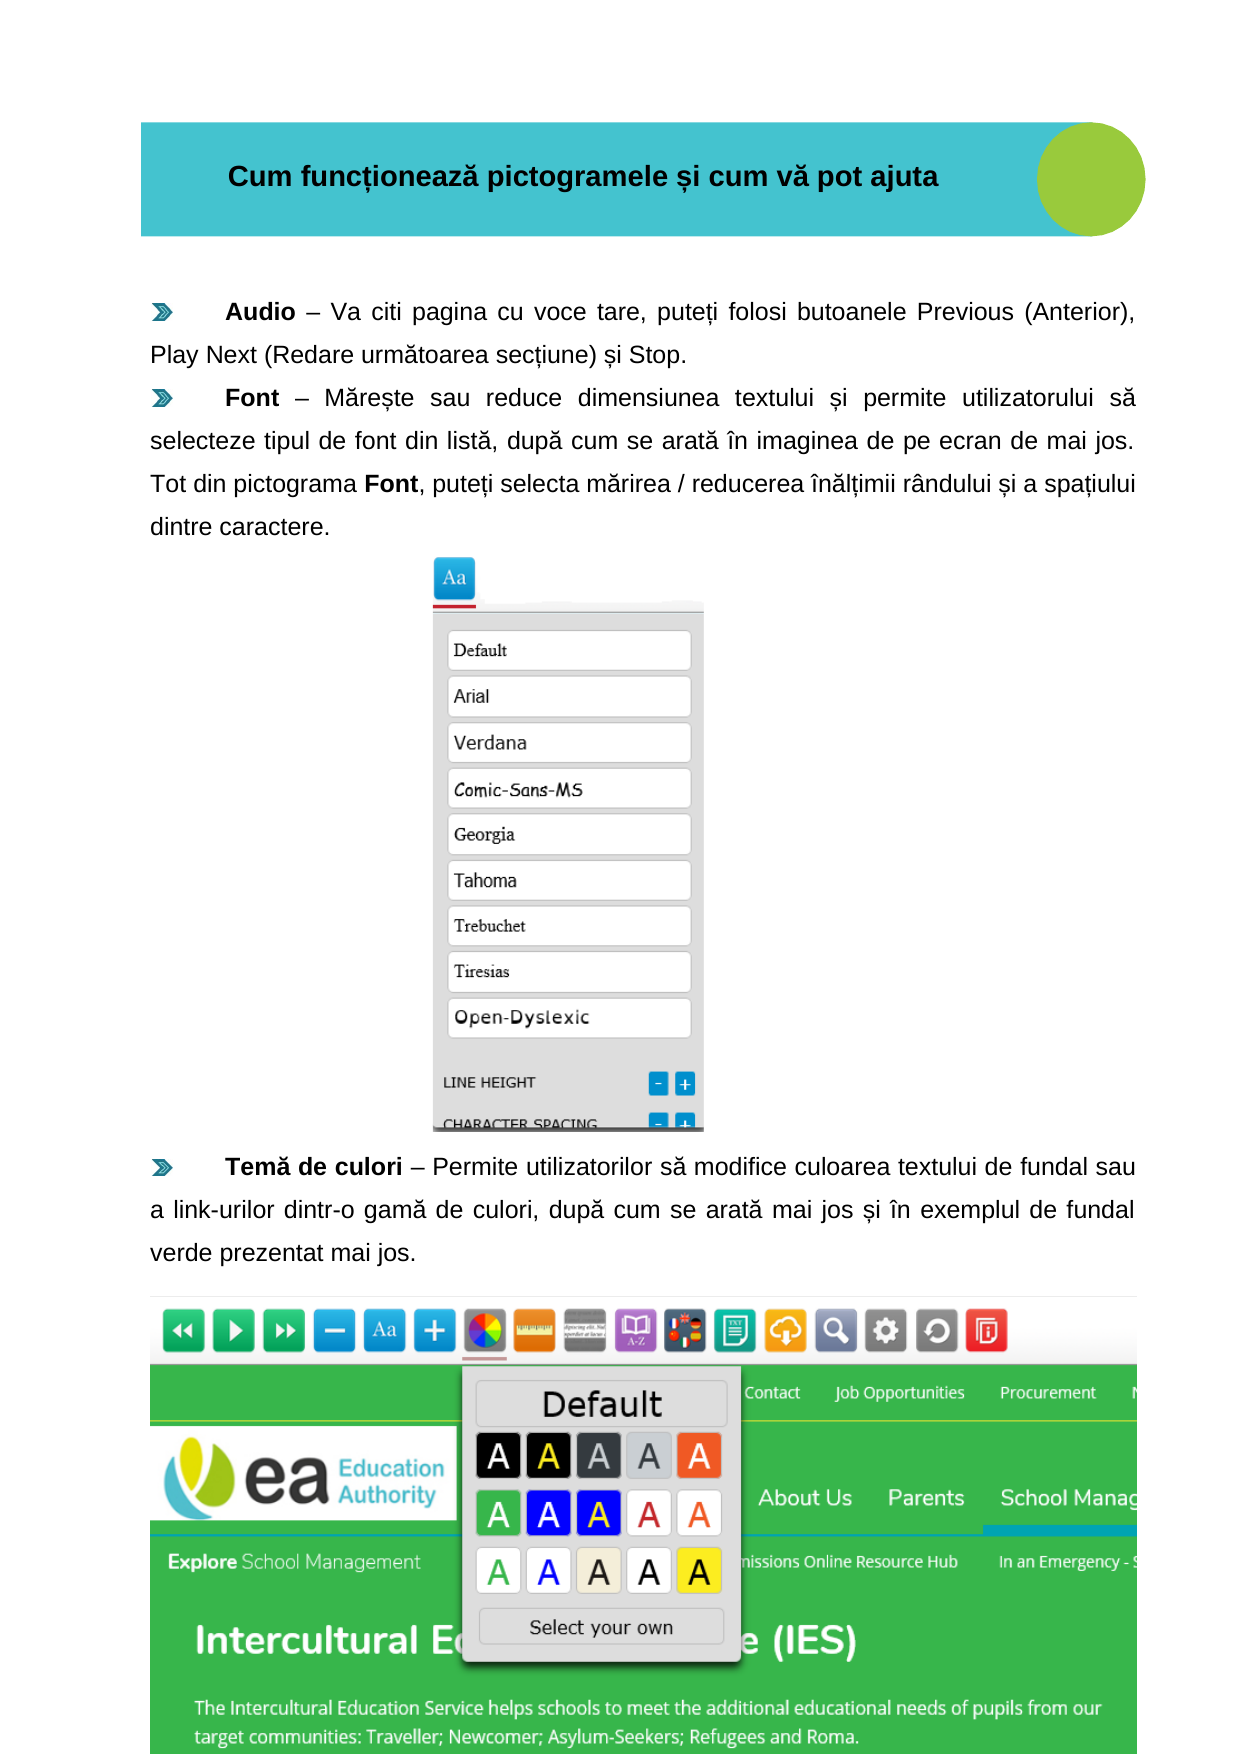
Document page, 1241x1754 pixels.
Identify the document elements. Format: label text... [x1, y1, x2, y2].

list Audio – Va citi pagina cu voce tare, puteți folosi butoanele Previous (Anterior), Play Next (Redare următoarea secțiune) și Stop. [150, 297, 1137, 368]
picture [432, 556, 705, 1132]
picture [151, 389, 173, 407]
picture [151, 303, 173, 321]
list Font – Mărește sau reduce dimensiunea textului și permite utilizatorului să selecteze tipul de font din listă, după cum se arată în imaginea de pe ecran de mai jos. Tot din pictograma Font, puteți selecta mărirea / reducerea înălțimii rândului și a spațiului dintre caractere. [150, 383, 1137, 541]
picture [151, 1159, 173, 1176]
list Temă de culori – Permite utilizatorilor să modifice culoarea textului de fundal sau a link-urilor dintr-o gamă de culori, după cum se arată mai jos și în exemplul de fundal verde prezentat mai jos. [150, 1152, 1137, 1267]
picture [150, 1296, 1137, 1754]
